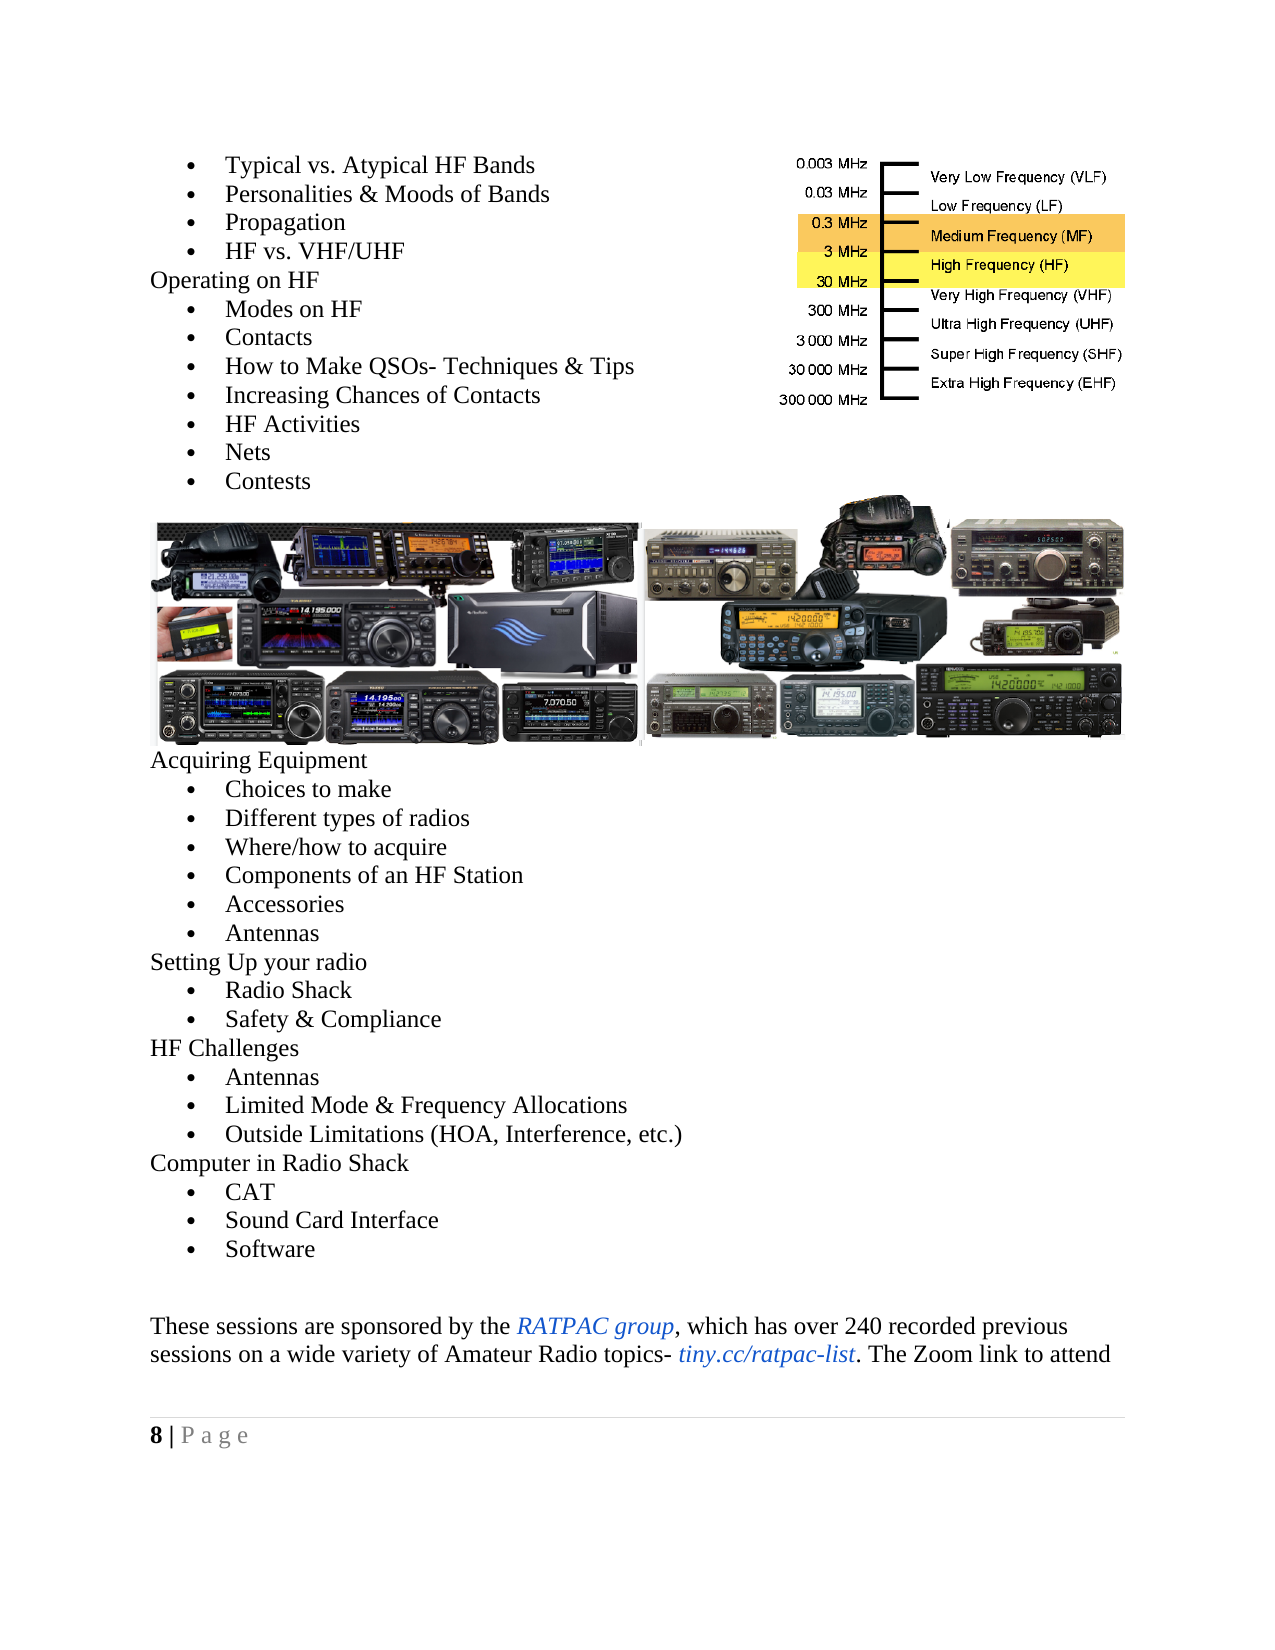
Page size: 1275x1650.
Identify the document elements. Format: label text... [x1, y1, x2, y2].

text Operating on HF [150, 265, 761, 294]
list Increasing Chances of Contacts [187, 380, 761, 409]
list Contacts [187, 322, 761, 351]
list Accessories [187, 889, 1125, 918]
list Where/how to acquire [187, 832, 1125, 861]
list Antennas [187, 918, 1125, 947]
list Different types of radios [187, 803, 1125, 832]
list HF vs. VHF/UHF [187, 236, 761, 265]
list Typical vs. Atypical HF Bands [187, 150, 1125, 179]
list Safety & Compliance [187, 1004, 1125, 1033]
list Propagation [187, 207, 761, 236]
list Modes on HF [187, 294, 761, 322]
list CAT [187, 1177, 1125, 1206]
picture [761, 152, 1125, 412]
text HF Challenges [150, 1033, 1125, 1062]
list Contests [187, 466, 1125, 495]
list How to Make QSOs- Techniques & Tips [187, 351, 761, 380]
text Setting Up your radio [150, 947, 1125, 976]
list Sound Card Interface [187, 1206, 1125, 1234]
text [150, 1311, 1125, 1368]
text Acquiring Equipment [150, 746, 1125, 774]
list Choices to make [187, 774, 1125, 803]
list Personalities & Moods of Bands [187, 179, 761, 207]
list Limited Mode & Frequency Allocations [187, 1091, 1125, 1119]
list Software [187, 1234, 1125, 1263]
list Antennas [187, 1062, 1125, 1091]
list Components of an HF Station [187, 861, 1125, 889]
list Radio Shack [187, 976, 1125, 1004]
list Outside Limitations (HOA, Interference, etc.) [187, 1119, 1125, 1148]
list Nets [187, 437, 1125, 466]
list HF Activities [187, 409, 1125, 437]
text Computer in Radio Shack [150, 1148, 1125, 1177]
picture [150, 495, 1125, 746]
